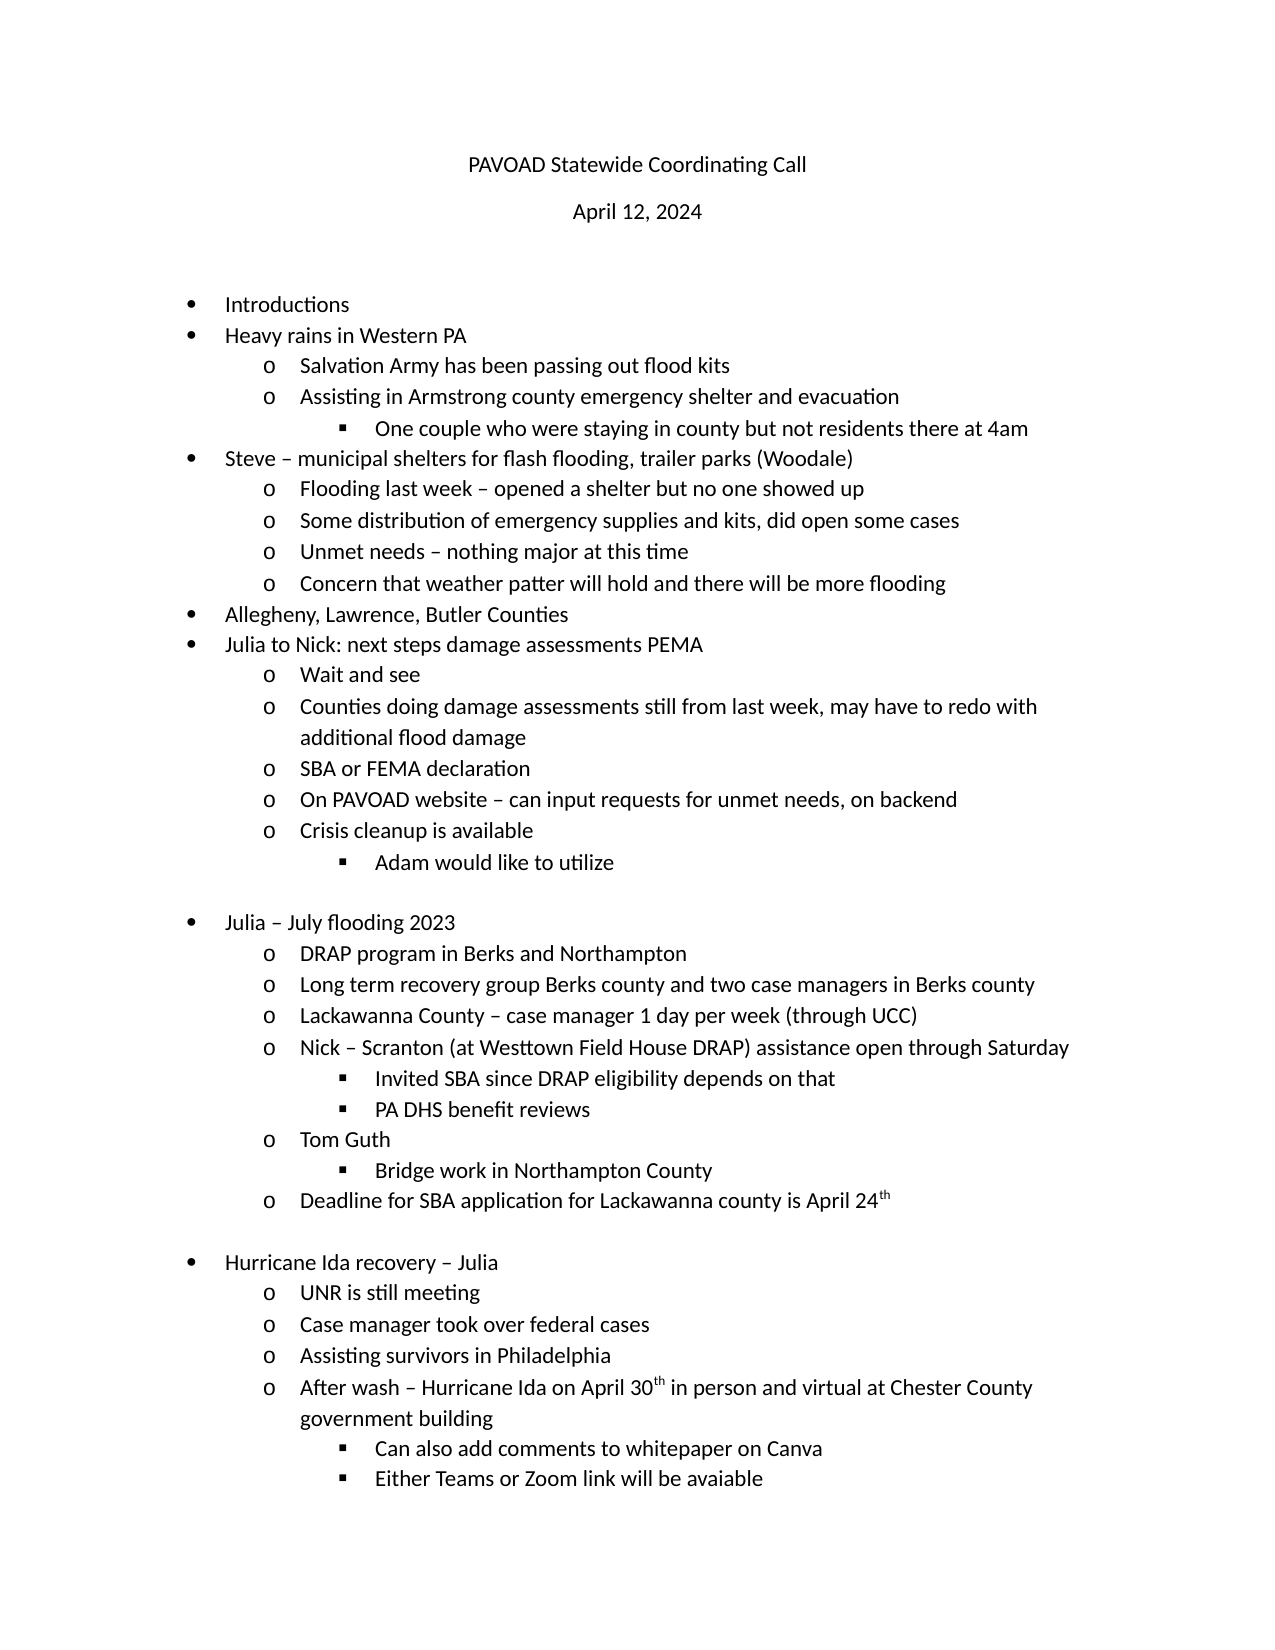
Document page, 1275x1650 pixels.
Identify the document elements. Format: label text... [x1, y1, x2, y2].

list Julia to Nick: next steps damage assessments PEMA [187, 630, 1125, 658]
list Can also add comments to whitepaper on Canva [337, 1434, 1125, 1462]
list Introductions [187, 291, 1125, 319]
list Julia – July flooding 2023 [187, 908, 1125, 936]
list On PAVOAD website – can input requests for unmet needs, on backend [262, 785, 1125, 814]
list Lackawanna County – case manager 1 day per week (through UCC) [262, 1002, 1125, 1031]
list Case manager took over federal cases [262, 1310, 1125, 1339]
list Either Teams or Zoom link will be avaiable [337, 1464, 1125, 1493]
list Heavy rains in Western PA [187, 321, 1125, 349]
list Tom Guth [262, 1125, 1125, 1154]
list Concern that weather patter will hold and there will be more flooding [262, 569, 1125, 598]
list Long term recovery group Berks county and two case managers in Berks county [262, 970, 1125, 999]
list Counties doing damage assessments still from last week, may have to redo with additional flood damage [262, 692, 1125, 751]
list Bridge work in Northampton County [337, 1156, 1125, 1184]
list Unmet needs – nothing major at this time [262, 537, 1125, 566]
list Assisting survivors in Philadelphia [262, 1341, 1125, 1371]
list Some distribution of emergency supplies and kits, did open some cases [262, 506, 1125, 535]
list Salvation Army has been passing out flood kits [262, 351, 1125, 380]
list Adam would like to utilize [337, 848, 1125, 876]
list Steve – municipal shelters for flash flooding, trailer parks (Woodale) [187, 444, 1125, 472]
list DRAP program in Berks and Northampton [262, 939, 1125, 968]
list One couple who were staying in county but not residents there at 4am [337, 414, 1125, 442]
list Allegheny, Lawrence, Butler Counties [187, 600, 1125, 628]
list Wait and see [262, 661, 1125, 690]
list Invited SBA since DRAP eligibility depends on that [337, 1064, 1125, 1092]
list Flooding last week – opened a shelter but no one showed up [262, 474, 1125, 503]
list UNR is still meeting [262, 1278, 1125, 1308]
list SBA or FEMA declaration [262, 754, 1125, 783]
list Assisting in Armstrong county emergency shelter and evacuation [262, 382, 1125, 412]
list Nick – Scranton (at Westtown Field House DRAP) assistance open through Saturday [262, 1033, 1125, 1062]
list Hurricane Ida recovery – Julia [187, 1248, 1125, 1276]
list After wash – Hurricane Ida on April 30th in person and virtual at Chester County government building [262, 1373, 1125, 1432]
list Crisis cleanup is available [262, 817, 1125, 846]
list PA DHS benefit reviews [337, 1095, 1125, 1123]
list Deadline for SBA application for Lackawanna county is April 24th [262, 1187, 1125, 1216]
text PAVOAD Statewide Coordinating Call [150, 150, 1125, 178]
text April 12, 2024 [150, 197, 1125, 225]
